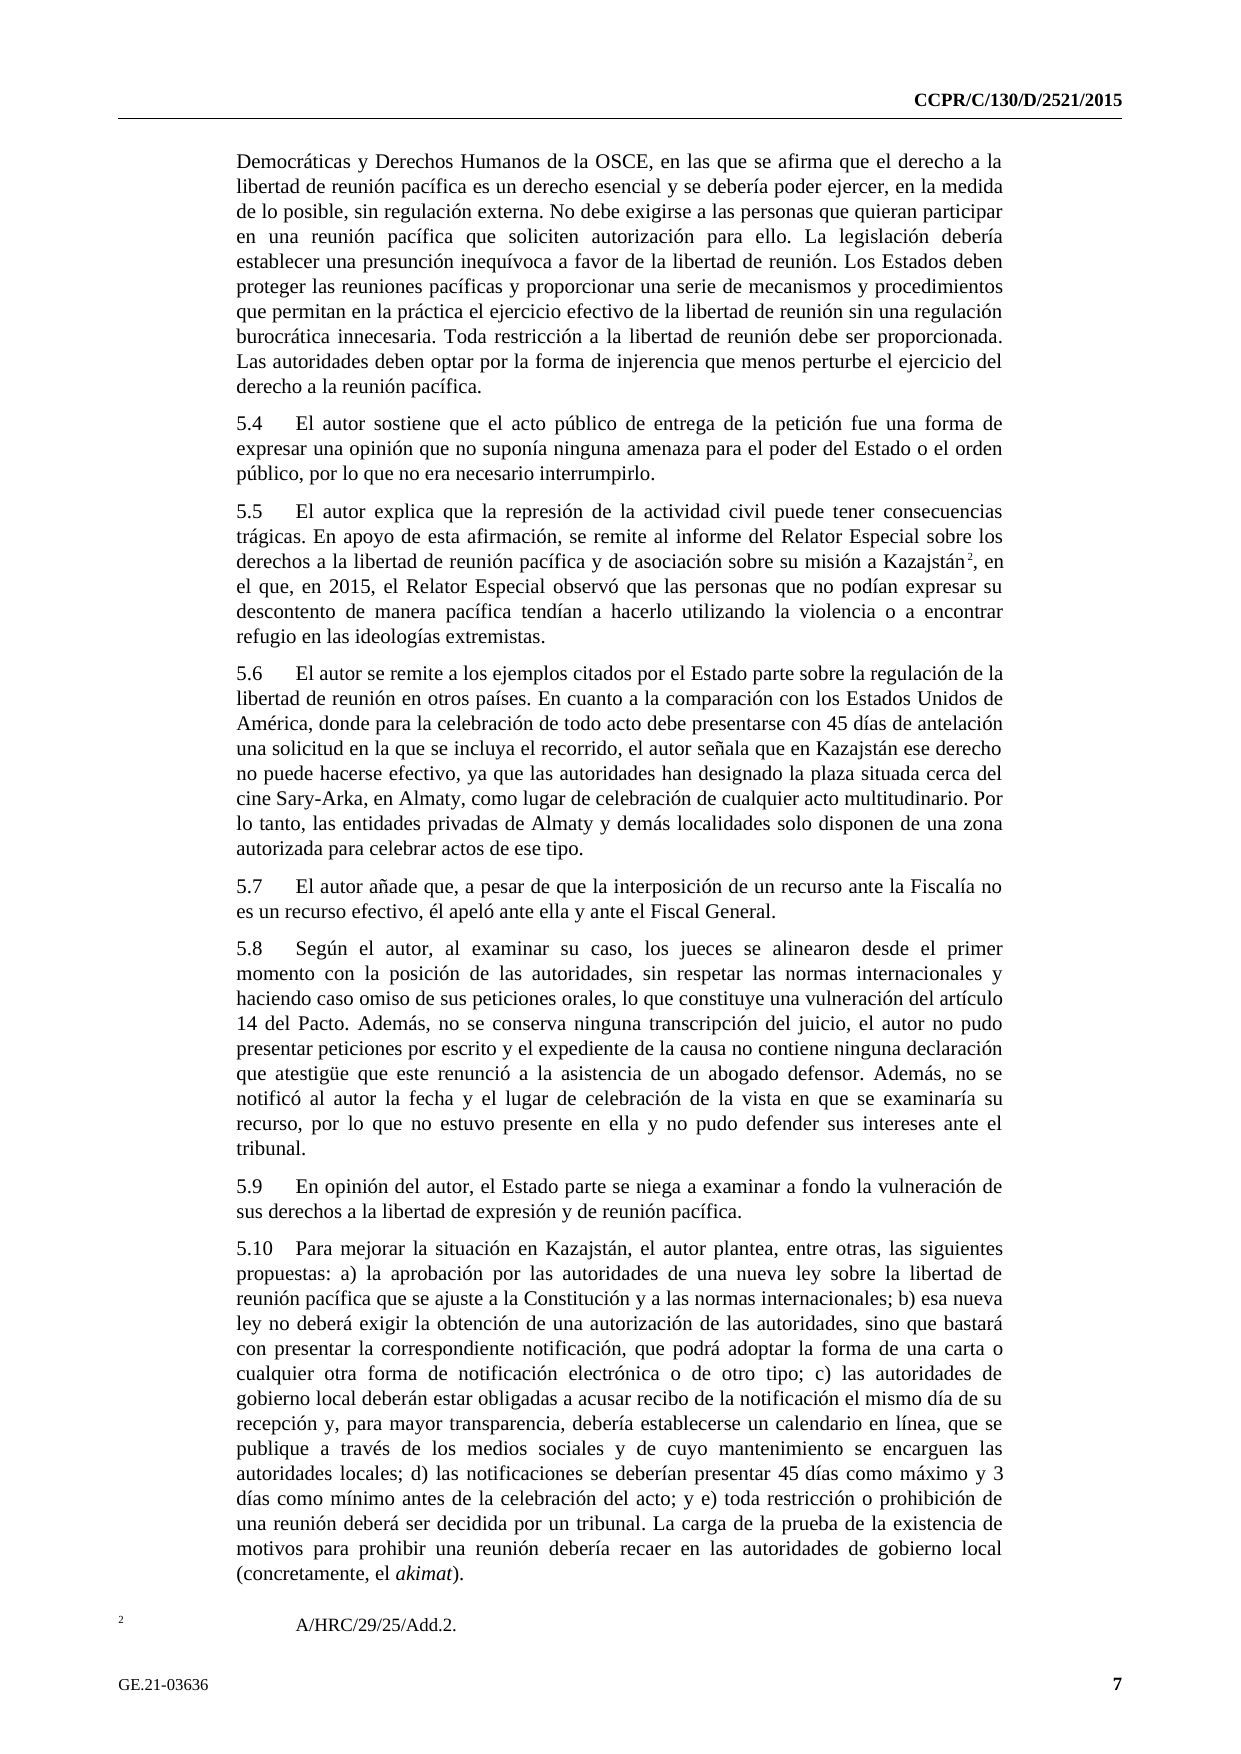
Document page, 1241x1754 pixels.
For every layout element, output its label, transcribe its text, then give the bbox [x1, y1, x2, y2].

text 5.6 El autor se remite a los ejemplos citados por el Estado parte sobre la regulación de la libertad de reunión en otros países. En cuanto a la comparación con los Estados Unidos de América, donde para la celebración de todo acto debe presentarse con 45 días de antelación una solicitud en la que se incluya el recorrido, el autor señala que en Kazajstán ese derecho no puede hacerse efectivo, ya que las autoridades han designado la plaza situada cerca del cine Sary-Arka, en Almaty, como lugar de celebración de cualquier acto multitudinario. Por lo tanto, las entidades privadas de Almaty y demás localidades solo disponen de una zona autorizada para celebrar actos de ese tipo. [236, 660, 1004, 860]
text 5.9 En opinión del autor, el Estado parte se niega a examinar a fondo la vulneración de sus derechos a la libertad de expresión y de reunión pacífica. [236, 1173, 1004, 1223]
text 5.5 El autor explica que la represión de la actividad civil puede tener consecuencias trágicas. En apoyo de esta afirmación, se remite al informe del Relator Especial sobre los derechos a la libertad de reunión pacífica y de asociación sobre su misión a Kazajstán, en el que, en 2015, el Relator Especial observó que las personas que no podían expresar su descontento de manera pacífica tendían a hacerlo utilizando la violencia o a encontrar refugio en las ideologías extremistas. [236, 498, 1004, 648]
text 5.10 Para mejorar la situación en Kazajstán, el autor plantea, entre otras, las siguientes propuestas: a) la aprobación por las autoridades de una nueva ley sobre la libertad de reunión pacífica que se ajuste a la Constitución y a las normas internacionales; b) esa nueva ley no deberá exigir la obtención de una autorización de las autoridades, sino que bastará con presentar la correspondiente notificación, que podrá adoptar la forma de una carta o cualquier otra forma de notificación electrónica o de otro tipo; c) las autoridades de gobierno local deberán estar obligadas a acusar recibo de la notificación el mismo día de su recepción y, para mayor transparencia, debería establecerse un calendario en línea, que se publique a través de los medios sociales y de cuyo mantenimiento se encarguen las autoridades locales; d) las notificaciones se deberían presentar 45 días como máximo y 3 días como mínimo antes de la celebración del acto; y e) toda restricción o prohibición de una reunión deberá ser decidida por un tribunal. La carga de la prueba de la existencia de motivos para prohibir una reunión debería recaer en las autoridades de gobierno local (concretamente, el akimat). [236, 1235, 1004, 1585]
text 5.8 Según el autor, al examinar su caso, los jueces se alinearon desde el primer momento con la posición de las autoridades, sin respetar las normas internacionales y haciendo caso omiso de sus peticiones orales, lo que constituye una vulneración del artículo 14 del Pacto. Además, no se conserva ninguna transcripción del juicio, el autor no pudo presentar peticiones por escrito y el expediente de la causa no contiene ninguna declaración que atestigüe que este renunció a la asistencia de un abogado defensor. Además, no se notificó al autor la fecha y el lugar de celebración de la vista en que se examinaría su recurso, por lo que no estuvo presente en ella y no pudo defender sus intereses ante el tribunal. [236, 935, 1004, 1160]
text 5.4 El autor sostiene que el acto público de entrega de la petición fue una forma de expresar una opinión que no suponía ninguna amenaza para el poder del Estado o el orden público, por lo que no era necesario interrumpirlo. [236, 410, 1004, 485]
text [236, 148, 1004, 398]
text 5.7 El autor añade que, a pesar de que la interposición de un recurso ante la Fiscalía no es un recurso efectivo, él apeló ante ella y ante el Fiscal General. [236, 873, 1004, 923]
